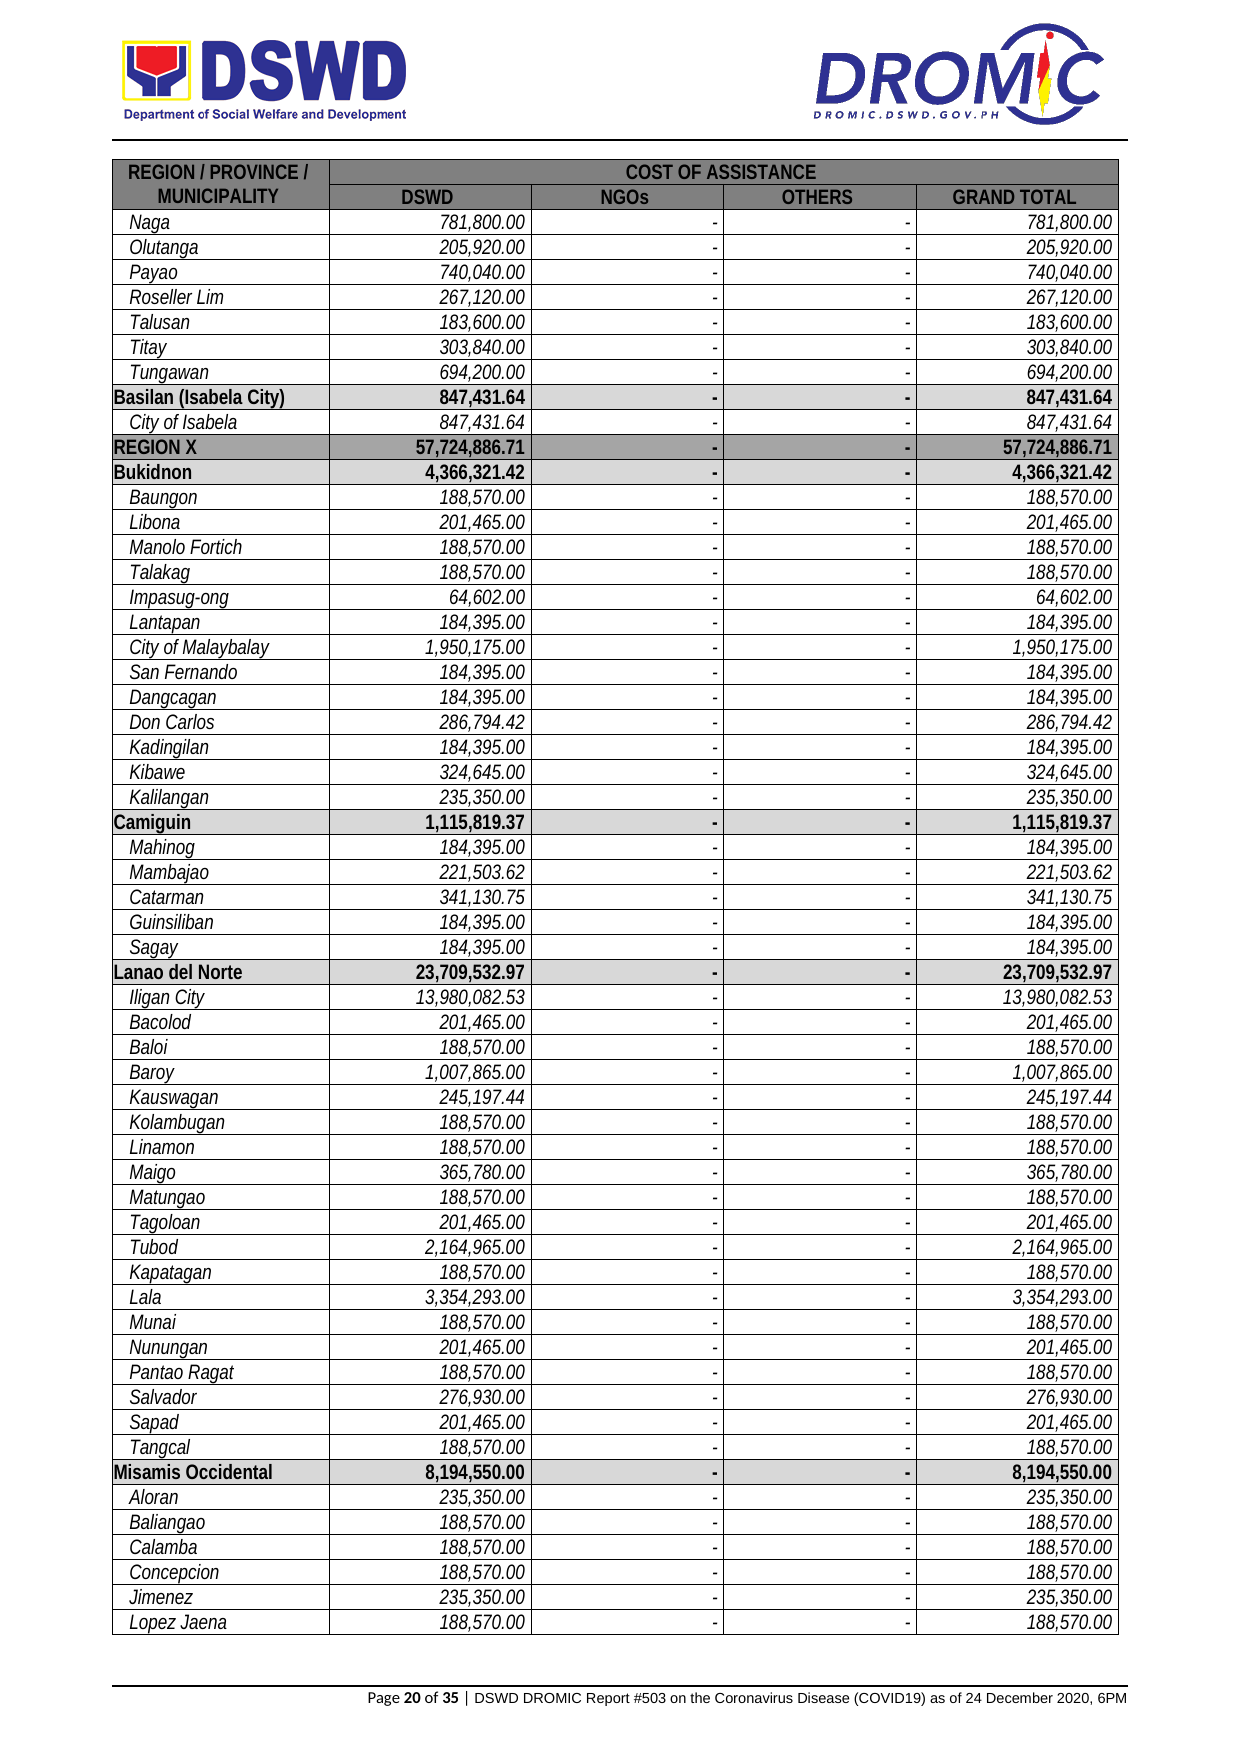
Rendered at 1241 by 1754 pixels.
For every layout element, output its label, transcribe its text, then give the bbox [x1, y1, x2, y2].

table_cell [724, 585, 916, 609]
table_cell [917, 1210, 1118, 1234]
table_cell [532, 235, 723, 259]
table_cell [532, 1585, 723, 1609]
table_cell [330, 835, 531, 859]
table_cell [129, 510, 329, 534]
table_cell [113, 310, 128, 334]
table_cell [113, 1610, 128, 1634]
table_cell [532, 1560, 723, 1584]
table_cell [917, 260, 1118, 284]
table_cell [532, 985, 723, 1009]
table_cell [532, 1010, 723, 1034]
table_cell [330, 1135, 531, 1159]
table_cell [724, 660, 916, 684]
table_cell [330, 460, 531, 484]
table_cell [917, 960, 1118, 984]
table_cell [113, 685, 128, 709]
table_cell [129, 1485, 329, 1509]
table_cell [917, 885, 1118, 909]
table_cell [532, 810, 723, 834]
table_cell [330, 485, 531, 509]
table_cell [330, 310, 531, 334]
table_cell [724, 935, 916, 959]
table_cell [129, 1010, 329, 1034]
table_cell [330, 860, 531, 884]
picture [112, 37, 416, 125]
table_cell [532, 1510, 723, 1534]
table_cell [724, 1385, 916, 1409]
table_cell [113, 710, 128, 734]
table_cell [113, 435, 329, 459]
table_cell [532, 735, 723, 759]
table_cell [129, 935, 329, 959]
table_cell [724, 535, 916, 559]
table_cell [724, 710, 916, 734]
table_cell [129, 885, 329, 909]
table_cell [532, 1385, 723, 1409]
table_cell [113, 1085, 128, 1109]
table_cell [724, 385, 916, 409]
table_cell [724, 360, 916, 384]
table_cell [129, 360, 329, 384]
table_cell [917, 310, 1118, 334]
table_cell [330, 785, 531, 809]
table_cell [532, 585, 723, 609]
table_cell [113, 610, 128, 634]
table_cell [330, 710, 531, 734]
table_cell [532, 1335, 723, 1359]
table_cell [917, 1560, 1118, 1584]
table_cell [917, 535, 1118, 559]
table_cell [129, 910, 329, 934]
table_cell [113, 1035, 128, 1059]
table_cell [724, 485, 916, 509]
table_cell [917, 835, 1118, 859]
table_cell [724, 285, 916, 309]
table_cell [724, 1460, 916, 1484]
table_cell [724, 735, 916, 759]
table_cell GRAND TOTAL [917, 185, 1118, 209]
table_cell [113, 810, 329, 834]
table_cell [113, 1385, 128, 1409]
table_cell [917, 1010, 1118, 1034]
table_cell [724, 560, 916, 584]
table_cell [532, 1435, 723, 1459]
table_header COST OF ASSISTANCE [330, 160, 1118, 184]
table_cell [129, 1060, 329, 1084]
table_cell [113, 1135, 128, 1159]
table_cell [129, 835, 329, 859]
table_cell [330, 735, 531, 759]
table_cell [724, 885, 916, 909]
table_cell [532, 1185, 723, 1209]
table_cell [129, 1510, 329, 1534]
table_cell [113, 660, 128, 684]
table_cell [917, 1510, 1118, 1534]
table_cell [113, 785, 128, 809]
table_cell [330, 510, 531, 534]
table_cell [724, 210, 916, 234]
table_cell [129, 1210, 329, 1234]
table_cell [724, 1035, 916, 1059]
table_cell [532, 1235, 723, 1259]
table_cell NGOs [532, 185, 723, 209]
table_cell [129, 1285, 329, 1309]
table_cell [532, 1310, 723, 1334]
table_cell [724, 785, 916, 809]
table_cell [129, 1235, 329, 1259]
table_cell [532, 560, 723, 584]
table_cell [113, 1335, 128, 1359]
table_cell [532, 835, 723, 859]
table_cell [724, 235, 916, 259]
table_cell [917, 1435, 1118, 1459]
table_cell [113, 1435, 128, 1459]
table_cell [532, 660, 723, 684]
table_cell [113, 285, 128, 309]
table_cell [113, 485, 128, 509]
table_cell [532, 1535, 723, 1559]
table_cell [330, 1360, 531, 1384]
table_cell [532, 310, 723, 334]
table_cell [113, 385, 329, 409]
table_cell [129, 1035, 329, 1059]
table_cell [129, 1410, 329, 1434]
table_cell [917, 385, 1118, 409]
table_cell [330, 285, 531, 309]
table_header REGION / PROVINCE / MUNICIPALITY [113, 160, 329, 209]
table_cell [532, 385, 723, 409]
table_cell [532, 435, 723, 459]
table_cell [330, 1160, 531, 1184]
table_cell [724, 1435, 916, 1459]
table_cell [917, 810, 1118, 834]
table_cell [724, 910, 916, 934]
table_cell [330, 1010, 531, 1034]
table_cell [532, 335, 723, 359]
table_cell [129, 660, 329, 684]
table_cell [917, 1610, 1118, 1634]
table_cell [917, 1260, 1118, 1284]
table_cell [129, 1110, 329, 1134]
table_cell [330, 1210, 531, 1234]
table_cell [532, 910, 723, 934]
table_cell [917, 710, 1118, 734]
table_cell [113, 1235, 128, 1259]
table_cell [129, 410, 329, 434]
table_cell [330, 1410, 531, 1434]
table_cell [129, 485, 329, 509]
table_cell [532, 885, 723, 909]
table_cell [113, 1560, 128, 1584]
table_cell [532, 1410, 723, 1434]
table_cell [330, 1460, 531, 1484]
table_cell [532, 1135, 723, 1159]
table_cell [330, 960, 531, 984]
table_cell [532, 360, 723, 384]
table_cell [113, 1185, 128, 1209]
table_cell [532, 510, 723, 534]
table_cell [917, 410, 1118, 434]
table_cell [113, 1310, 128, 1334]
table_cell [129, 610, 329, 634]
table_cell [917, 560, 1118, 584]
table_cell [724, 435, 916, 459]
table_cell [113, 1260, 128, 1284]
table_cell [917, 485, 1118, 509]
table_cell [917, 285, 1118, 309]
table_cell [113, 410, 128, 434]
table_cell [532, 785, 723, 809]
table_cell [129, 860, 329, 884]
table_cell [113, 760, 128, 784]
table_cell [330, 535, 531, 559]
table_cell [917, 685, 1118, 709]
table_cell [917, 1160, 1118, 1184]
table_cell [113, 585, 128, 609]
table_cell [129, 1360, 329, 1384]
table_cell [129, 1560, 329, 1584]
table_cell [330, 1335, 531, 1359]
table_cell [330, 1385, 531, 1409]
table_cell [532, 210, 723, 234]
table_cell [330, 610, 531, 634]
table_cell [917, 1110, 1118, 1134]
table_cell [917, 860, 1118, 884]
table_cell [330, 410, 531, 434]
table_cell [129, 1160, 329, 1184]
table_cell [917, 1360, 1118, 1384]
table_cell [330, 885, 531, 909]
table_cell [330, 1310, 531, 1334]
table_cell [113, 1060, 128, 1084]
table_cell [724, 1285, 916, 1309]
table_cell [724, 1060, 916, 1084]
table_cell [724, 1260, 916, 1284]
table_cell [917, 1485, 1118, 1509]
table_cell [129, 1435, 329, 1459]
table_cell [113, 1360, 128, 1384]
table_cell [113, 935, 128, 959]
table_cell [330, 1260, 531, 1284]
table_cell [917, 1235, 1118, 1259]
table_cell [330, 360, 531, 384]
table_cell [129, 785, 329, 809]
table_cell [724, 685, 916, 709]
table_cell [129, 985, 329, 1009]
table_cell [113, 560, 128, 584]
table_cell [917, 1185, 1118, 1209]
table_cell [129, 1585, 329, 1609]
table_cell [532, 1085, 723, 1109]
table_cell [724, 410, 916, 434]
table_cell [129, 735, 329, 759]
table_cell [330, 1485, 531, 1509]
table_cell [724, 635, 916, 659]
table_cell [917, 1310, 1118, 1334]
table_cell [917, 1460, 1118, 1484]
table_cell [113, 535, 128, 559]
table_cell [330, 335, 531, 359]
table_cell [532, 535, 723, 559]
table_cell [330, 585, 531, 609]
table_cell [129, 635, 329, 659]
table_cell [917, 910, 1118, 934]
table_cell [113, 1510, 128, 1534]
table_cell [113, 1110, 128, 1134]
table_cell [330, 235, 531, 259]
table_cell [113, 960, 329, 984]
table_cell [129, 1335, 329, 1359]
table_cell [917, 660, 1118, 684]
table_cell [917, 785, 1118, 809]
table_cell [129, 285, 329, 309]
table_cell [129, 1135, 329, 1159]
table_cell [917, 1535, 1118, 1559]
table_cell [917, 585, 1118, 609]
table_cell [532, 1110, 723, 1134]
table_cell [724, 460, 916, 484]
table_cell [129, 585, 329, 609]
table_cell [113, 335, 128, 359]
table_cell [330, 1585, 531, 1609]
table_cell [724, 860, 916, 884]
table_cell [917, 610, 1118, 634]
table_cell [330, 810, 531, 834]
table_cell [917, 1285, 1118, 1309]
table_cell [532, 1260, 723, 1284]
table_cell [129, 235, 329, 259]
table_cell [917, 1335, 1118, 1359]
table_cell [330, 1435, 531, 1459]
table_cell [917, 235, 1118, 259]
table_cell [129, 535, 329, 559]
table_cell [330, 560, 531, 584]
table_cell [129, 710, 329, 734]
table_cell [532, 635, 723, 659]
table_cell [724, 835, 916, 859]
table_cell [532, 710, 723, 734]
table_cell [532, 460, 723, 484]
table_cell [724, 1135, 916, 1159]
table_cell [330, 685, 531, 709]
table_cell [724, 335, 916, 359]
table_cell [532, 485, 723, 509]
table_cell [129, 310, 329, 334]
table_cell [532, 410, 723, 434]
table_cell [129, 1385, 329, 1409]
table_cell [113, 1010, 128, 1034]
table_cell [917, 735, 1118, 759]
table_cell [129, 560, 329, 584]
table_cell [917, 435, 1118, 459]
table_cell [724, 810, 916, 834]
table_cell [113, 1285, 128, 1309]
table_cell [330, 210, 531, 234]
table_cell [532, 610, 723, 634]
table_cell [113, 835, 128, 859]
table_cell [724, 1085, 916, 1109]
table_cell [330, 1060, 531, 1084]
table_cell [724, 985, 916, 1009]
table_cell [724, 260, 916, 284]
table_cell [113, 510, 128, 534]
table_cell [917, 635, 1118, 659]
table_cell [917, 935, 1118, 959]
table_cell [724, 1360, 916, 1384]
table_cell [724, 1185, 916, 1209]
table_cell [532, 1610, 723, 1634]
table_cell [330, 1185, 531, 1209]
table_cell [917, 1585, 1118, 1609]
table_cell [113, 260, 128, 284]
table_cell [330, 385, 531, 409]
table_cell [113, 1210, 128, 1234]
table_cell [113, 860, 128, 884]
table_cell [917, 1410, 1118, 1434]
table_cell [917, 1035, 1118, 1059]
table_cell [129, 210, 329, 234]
picture [781, 23, 1133, 125]
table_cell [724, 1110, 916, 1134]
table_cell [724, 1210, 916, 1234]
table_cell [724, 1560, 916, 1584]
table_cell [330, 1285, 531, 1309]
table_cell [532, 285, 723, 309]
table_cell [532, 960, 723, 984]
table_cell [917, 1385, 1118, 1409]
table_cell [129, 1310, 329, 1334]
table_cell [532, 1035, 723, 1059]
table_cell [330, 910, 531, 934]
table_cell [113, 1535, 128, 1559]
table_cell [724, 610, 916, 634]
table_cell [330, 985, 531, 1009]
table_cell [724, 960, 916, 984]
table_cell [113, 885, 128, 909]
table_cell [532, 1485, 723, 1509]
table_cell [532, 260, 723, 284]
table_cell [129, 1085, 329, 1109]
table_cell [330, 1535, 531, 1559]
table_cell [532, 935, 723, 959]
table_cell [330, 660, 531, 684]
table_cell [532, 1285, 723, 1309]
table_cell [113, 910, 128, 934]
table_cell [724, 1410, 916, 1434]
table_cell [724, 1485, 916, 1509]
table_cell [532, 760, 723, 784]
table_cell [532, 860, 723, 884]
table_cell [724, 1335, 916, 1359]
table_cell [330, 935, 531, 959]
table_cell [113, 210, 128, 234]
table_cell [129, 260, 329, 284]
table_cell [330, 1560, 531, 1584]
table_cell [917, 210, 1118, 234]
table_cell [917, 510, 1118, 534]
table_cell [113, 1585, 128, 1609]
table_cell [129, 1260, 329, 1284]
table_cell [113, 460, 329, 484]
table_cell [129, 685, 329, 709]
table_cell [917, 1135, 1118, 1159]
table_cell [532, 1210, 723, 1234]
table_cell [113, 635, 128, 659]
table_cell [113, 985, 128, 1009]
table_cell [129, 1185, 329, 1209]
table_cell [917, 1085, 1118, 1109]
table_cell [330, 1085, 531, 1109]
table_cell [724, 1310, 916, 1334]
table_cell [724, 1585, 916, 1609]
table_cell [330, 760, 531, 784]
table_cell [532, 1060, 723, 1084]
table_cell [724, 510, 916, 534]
table_cell DSWD [330, 185, 531, 209]
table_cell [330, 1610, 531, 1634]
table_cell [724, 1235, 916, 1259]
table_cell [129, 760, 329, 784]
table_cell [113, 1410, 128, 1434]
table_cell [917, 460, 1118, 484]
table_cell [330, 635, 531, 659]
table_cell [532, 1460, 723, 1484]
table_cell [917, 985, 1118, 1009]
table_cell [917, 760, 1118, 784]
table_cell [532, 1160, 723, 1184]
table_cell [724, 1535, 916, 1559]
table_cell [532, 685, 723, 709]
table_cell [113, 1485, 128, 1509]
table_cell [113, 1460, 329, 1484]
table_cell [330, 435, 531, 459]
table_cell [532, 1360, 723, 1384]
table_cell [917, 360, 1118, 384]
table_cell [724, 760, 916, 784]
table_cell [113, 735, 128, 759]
table_cell OTHERS [724, 185, 916, 209]
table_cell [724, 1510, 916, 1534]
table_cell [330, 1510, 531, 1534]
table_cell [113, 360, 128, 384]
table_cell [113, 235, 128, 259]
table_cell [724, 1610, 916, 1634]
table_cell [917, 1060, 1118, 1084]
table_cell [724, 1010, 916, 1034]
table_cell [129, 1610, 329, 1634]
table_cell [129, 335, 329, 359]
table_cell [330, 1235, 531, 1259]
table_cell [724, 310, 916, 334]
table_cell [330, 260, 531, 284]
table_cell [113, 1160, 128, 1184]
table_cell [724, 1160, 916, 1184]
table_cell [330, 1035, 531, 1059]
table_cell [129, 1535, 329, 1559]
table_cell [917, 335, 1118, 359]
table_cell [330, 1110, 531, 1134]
